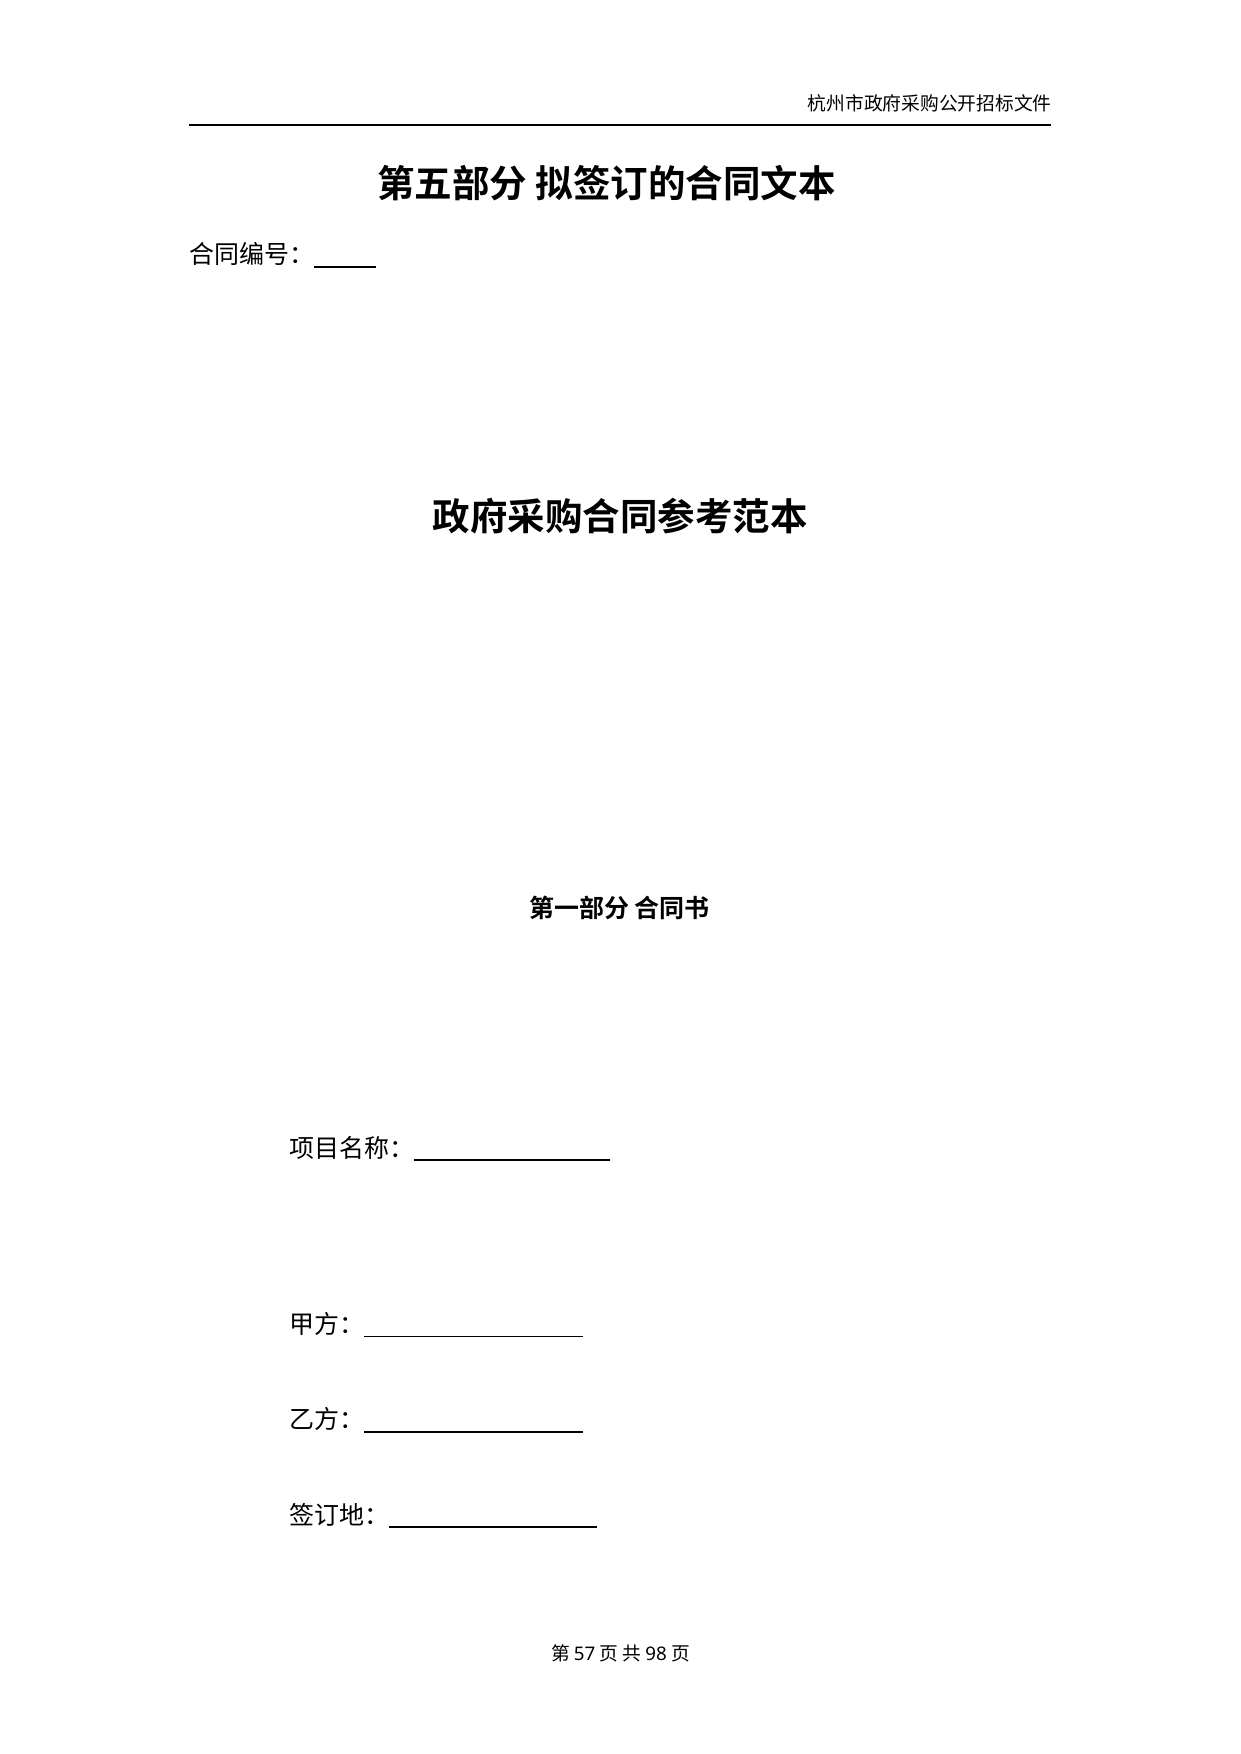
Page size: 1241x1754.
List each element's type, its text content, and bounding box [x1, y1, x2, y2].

text 甲方： [289, 1304, 1051, 1341]
text 签订地： [189, 1495, 1051, 1531]
text 政府采购合同参考范本 [189, 487, 1051, 541]
text 项目名称： [289, 1128, 1051, 1165]
text 合同编号： [189, 235, 1051, 271]
text 乙方： [289, 1400, 1051, 1436]
text 第一部分 合同书 [233, 888, 1051, 924]
text 第五部分 拟签订的合同文本 [264, 153, 1051, 208]
